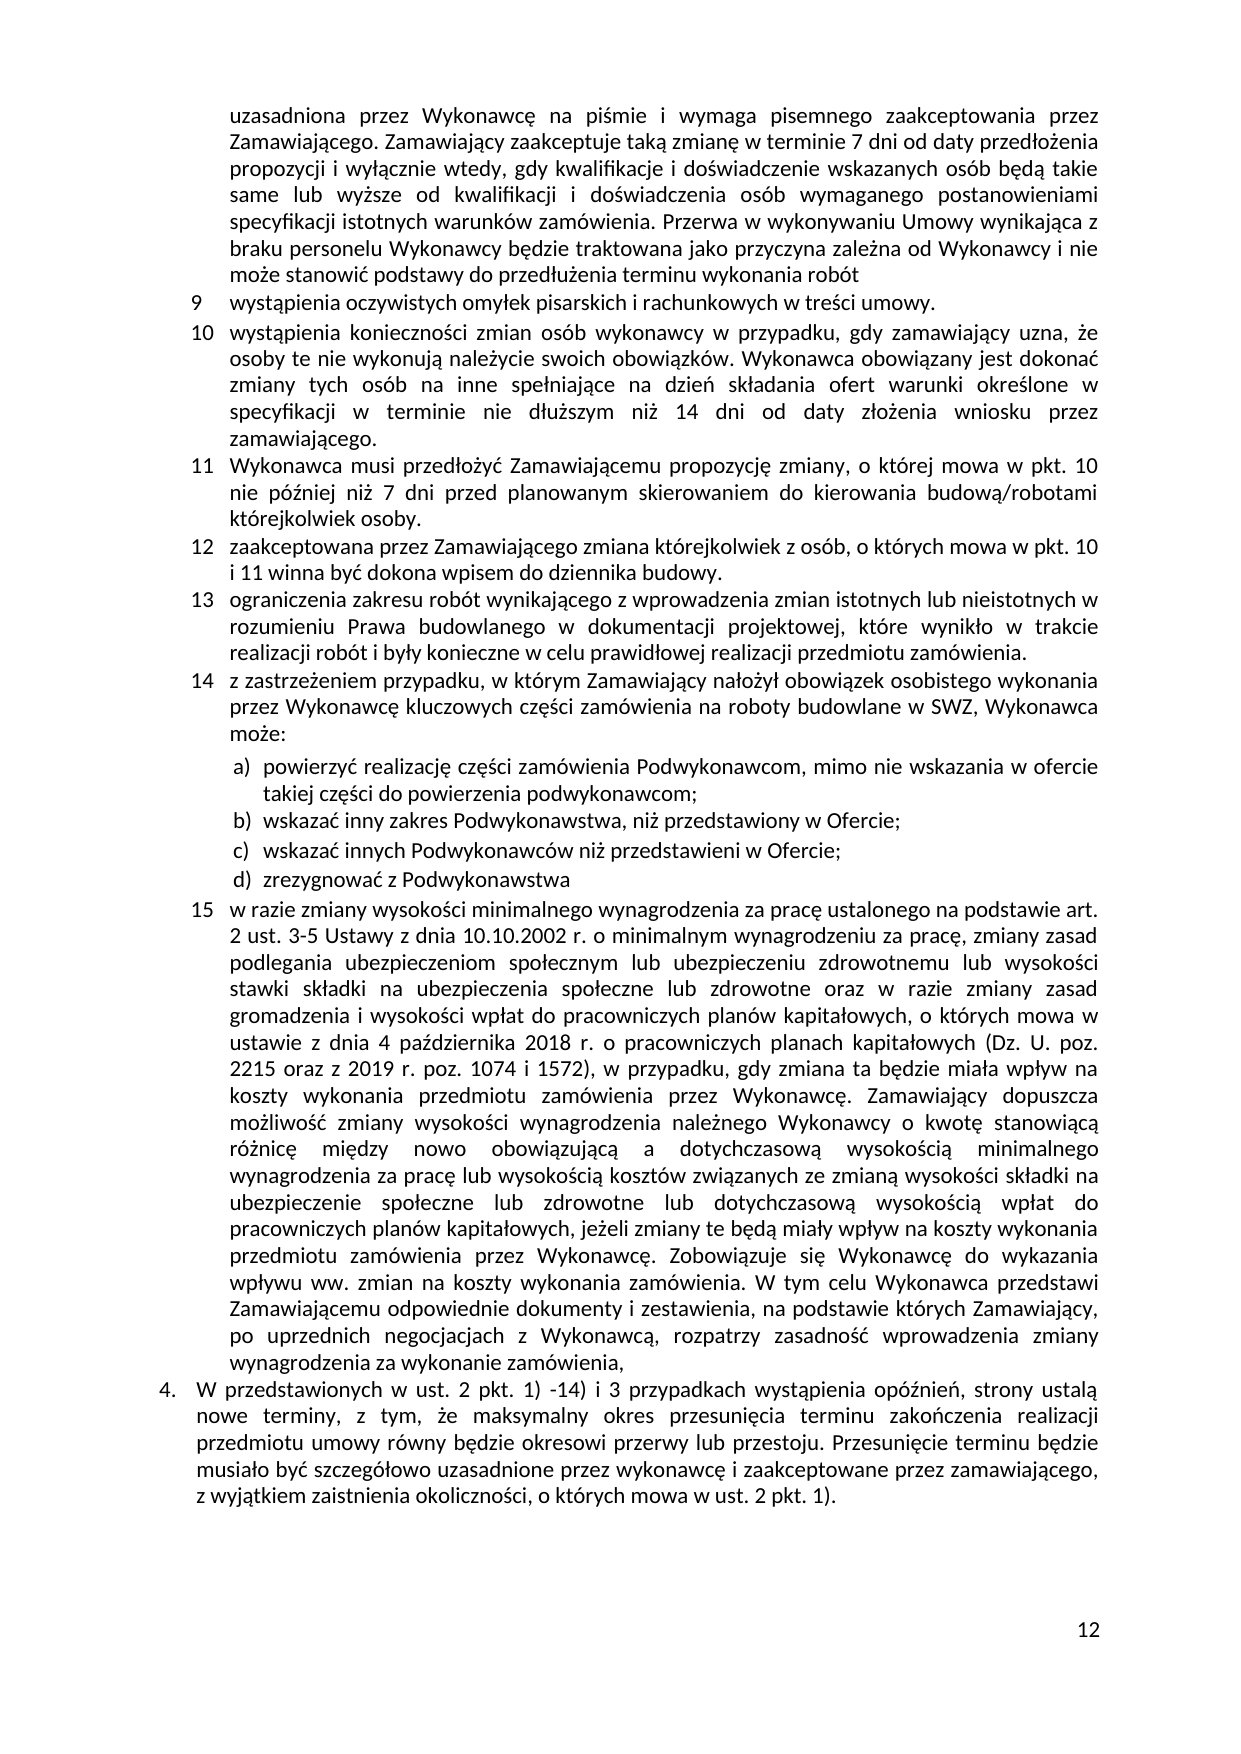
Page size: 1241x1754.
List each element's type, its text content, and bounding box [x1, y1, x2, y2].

list W przedstawionych w ust. 2 pkt. 1) -14) i 3 przypadkach wystąpienia opóźnień, strony ustalą nowe terminy, z tym, że maksymalny okres przesunięcia terminu zakończenia realizacji przedmiotu umowy równy będzie okresowi przerwy lub przestoju. Przesunięcie terminu będzie musiało być szczegółowo uzasadnione przez wykonawcę i zaakceptowane przez zamawiającego, z wyjątkiem zaistnienia okoliczności, o których mowa w ust. 2 pkt. 1). [159, 1376, 1100, 1509]
list wystąpienia konieczności zmian osób wykonawcy w przypadku, gdy zamawiający uzna, że osoby te nie wykonują należycie swoich obowiązków. Wykonawca obowiązany jest dokonać zmiany tych osób na inne spełniające na dzień składania ofert warunki określone w specyfikacji w terminie nie dłuższym niż 14 dni od daty złożenia wniosku przez zamawiającego. [190, 319, 1100, 452]
list wskazać inny zakres Podwykonawstwa, niż przedstawiony w Ofercie; [233, 807, 1100, 834]
list ograniczenia zakresu robót wynikającego z wprowadzenia zmian istotnych lub nieistotnych w rozumieniu Prawa budowlanego w dokumentacji projektowej, które wynikło w trakcie realizacji robót i były konieczne w celu prawidłowej realizacji przedmiotu zamówienia. [190, 587, 1100, 667]
list z zastrzeżeniem przypadku, w którym Zamawiający nałożył obowiązek osobistego wykonania przez Wykonawcę kluczowych części zamówienia na roboty budowlane w SWZ, Wykonawca może: [190, 667, 1100, 747]
list w razie zmiany wysokości minimalnego wynagrodzenia za pracę ustalonego na podstawie art. 2 ust. 3-5 Ustawy z dnia 10.10.2002 r. o minimalnym wynagrodzeniu za pracę, zmiany zasad podlegania ubezpieczeniom społecznym lub ubezpieczeniu zdrowotnemu lub wysokości stawki składki na ubezpieczenia społeczne lub zdrowotne oraz w razie zmiany zasad gromadzenia i wysokości wpłat do pracowniczych planów kapitałowych, o których mowa w ustawie z dnia 4 października 2018 r. o pracowniczych planach kapitałowych (Dz. U. poz. 2215 oraz z 2019 r. poz. 1074 i 1572), w przypadku, gdy zmiana ta będzie miała wpływ na koszty wykonania przedmiotu zamówienia przez Wykonawcę. Zamawiający dopuszcza możliwość zmiany wysokości wynagrodzenia należnego Wykonawcy o kwotę stanowiącą różnicę między nowo obowiązującą a dotychczasową wysokością minimalnego wynagrodzenia za pracę lub wysokością kosztów związanych ze zmianą wysokości składki na ubezpieczenie społeczne lub zdrowotne lub dotychczasową wysokością wpłat do pracowniczych planów kapitałowych, jeżeli zmiany te będą miały wpływ na koszty wykonania przedmiotu zamówienia przez Wykonawcę. Zobowiązuje się Wykonawcę do wykazania wpływu ww. zmian na koszty wykonania zamówienia. W tym celu Wykonawca przedstawi Zamawiającemu odpowiednie dokumenty i zestawienia, na podstawie których Zamawiający, po uprzednich negocjacjach z Wykonawcą, rozpatrzy zasadność wprowadzenia zmiany wynagrodzenia za wykonanie zamówienia, [190, 896, 1100, 1376]
list zaakceptowana przez Zamawiającego zmiana którejkolwiek z osób, o których mowa w pkt. 10 i 11 winna być dokona wpisem do dziennika budowy. [190, 533, 1100, 586]
list wystąpienia oczywistych omyłek pisarskich i rachunkowych w treści umowy. [190, 289, 1100, 316]
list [190, 102, 1100, 289]
list powierzyć realizację części zamówienia Podwykonawcom, mimo nie wskazania w ofercie takiej części do powierzenia podwykonawcom; [233, 753, 1100, 807]
list zrezygnować z Podwykonawstwa [233, 866, 1100, 893]
list Wykonawca musi przedłożyć Zamawiającemu propozycję zmiany, o której mowa w pkt. 10 nie później niż 7 dni przed planowanym skierowaniem do kierowania budową/robotami którejkolwiek osoby. [190, 452, 1100, 532]
list wskazać innych Podwykonawców niż przedstawieni w Ofercie; [233, 837, 1100, 863]
